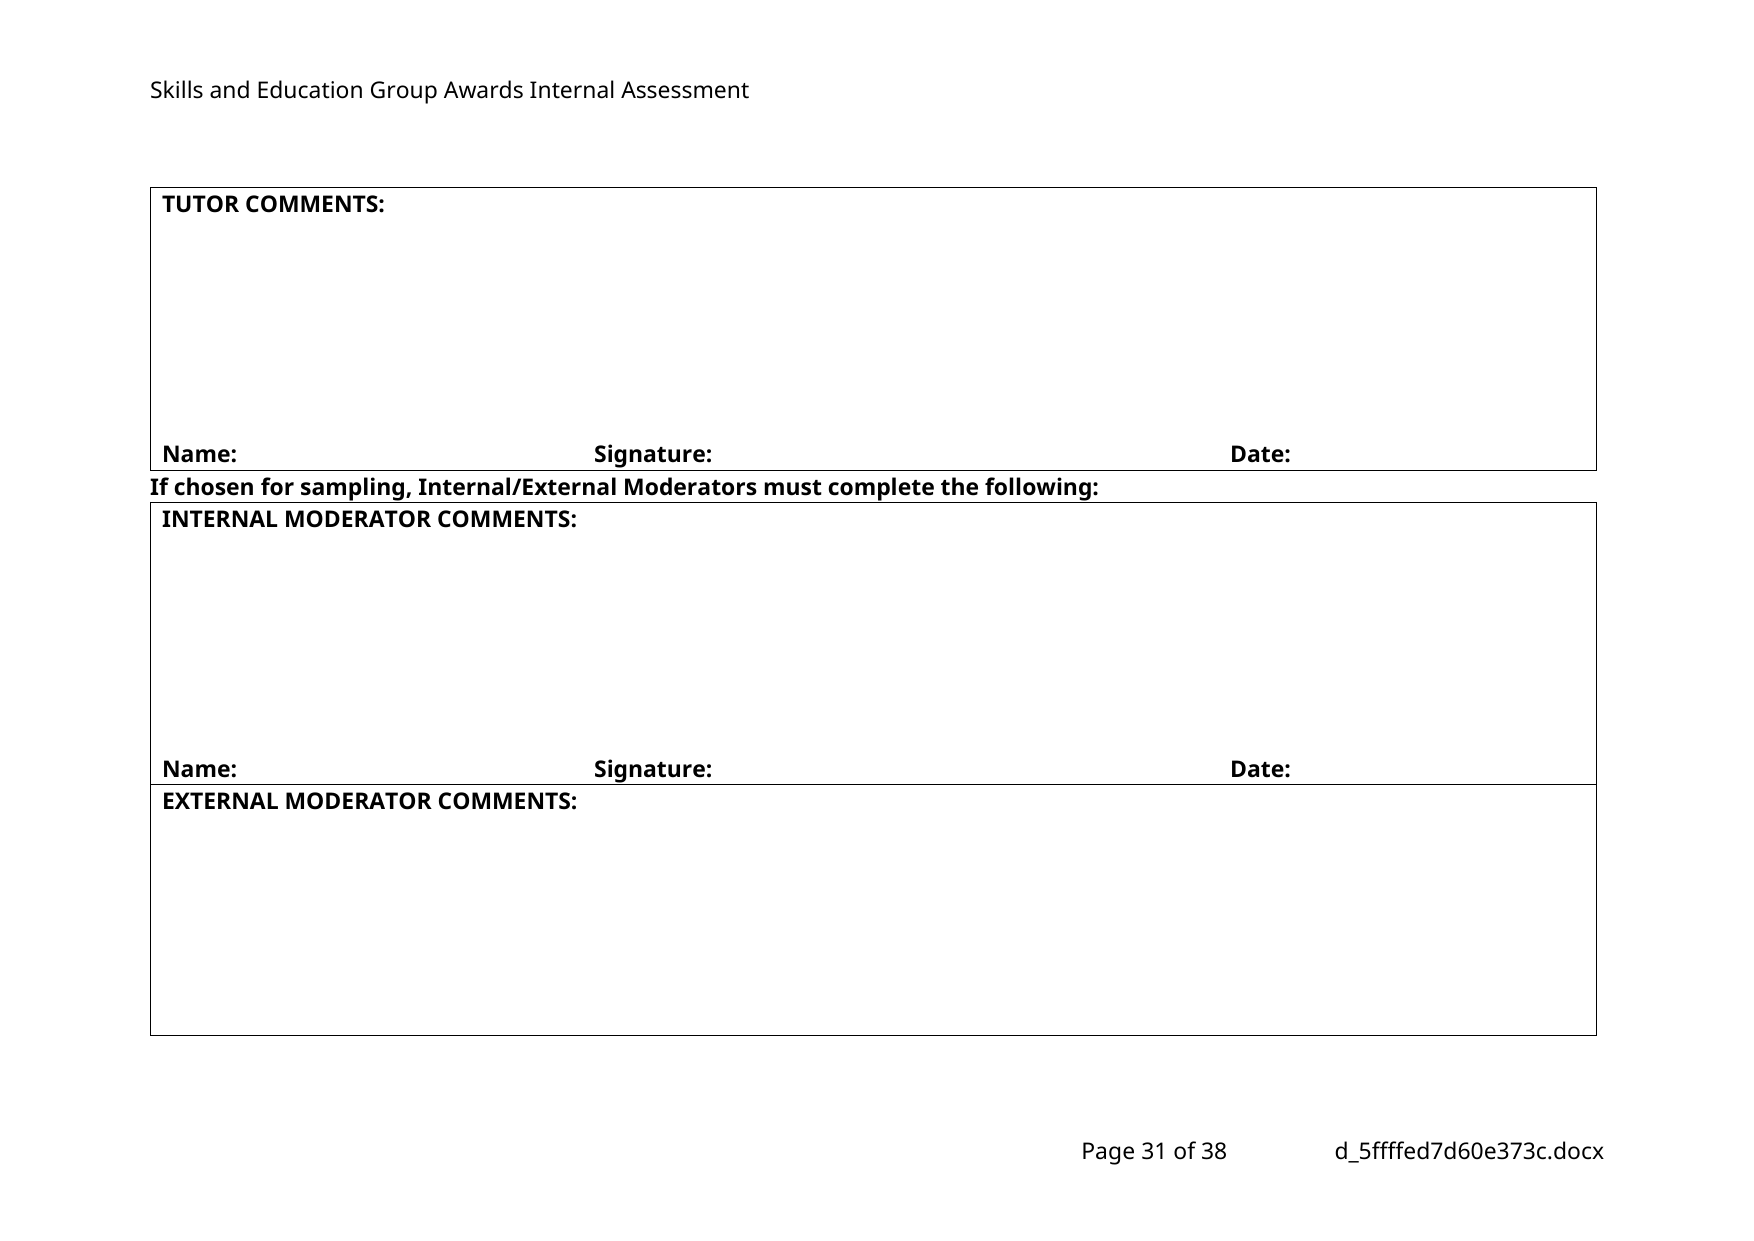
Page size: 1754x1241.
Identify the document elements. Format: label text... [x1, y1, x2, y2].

subtitle If chosen for sampling, Internal/External Moderators must complete the following: [150, 471, 1604, 502]
table_header TUTOR COMMENTS: Name: Signature: Date: [151, 188, 1596, 469]
table_header INTERNAL MODERATOR COMMENTS: Name: Signature: Date: [151, 503, 1596, 784]
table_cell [151, 785, 1596, 1035]
